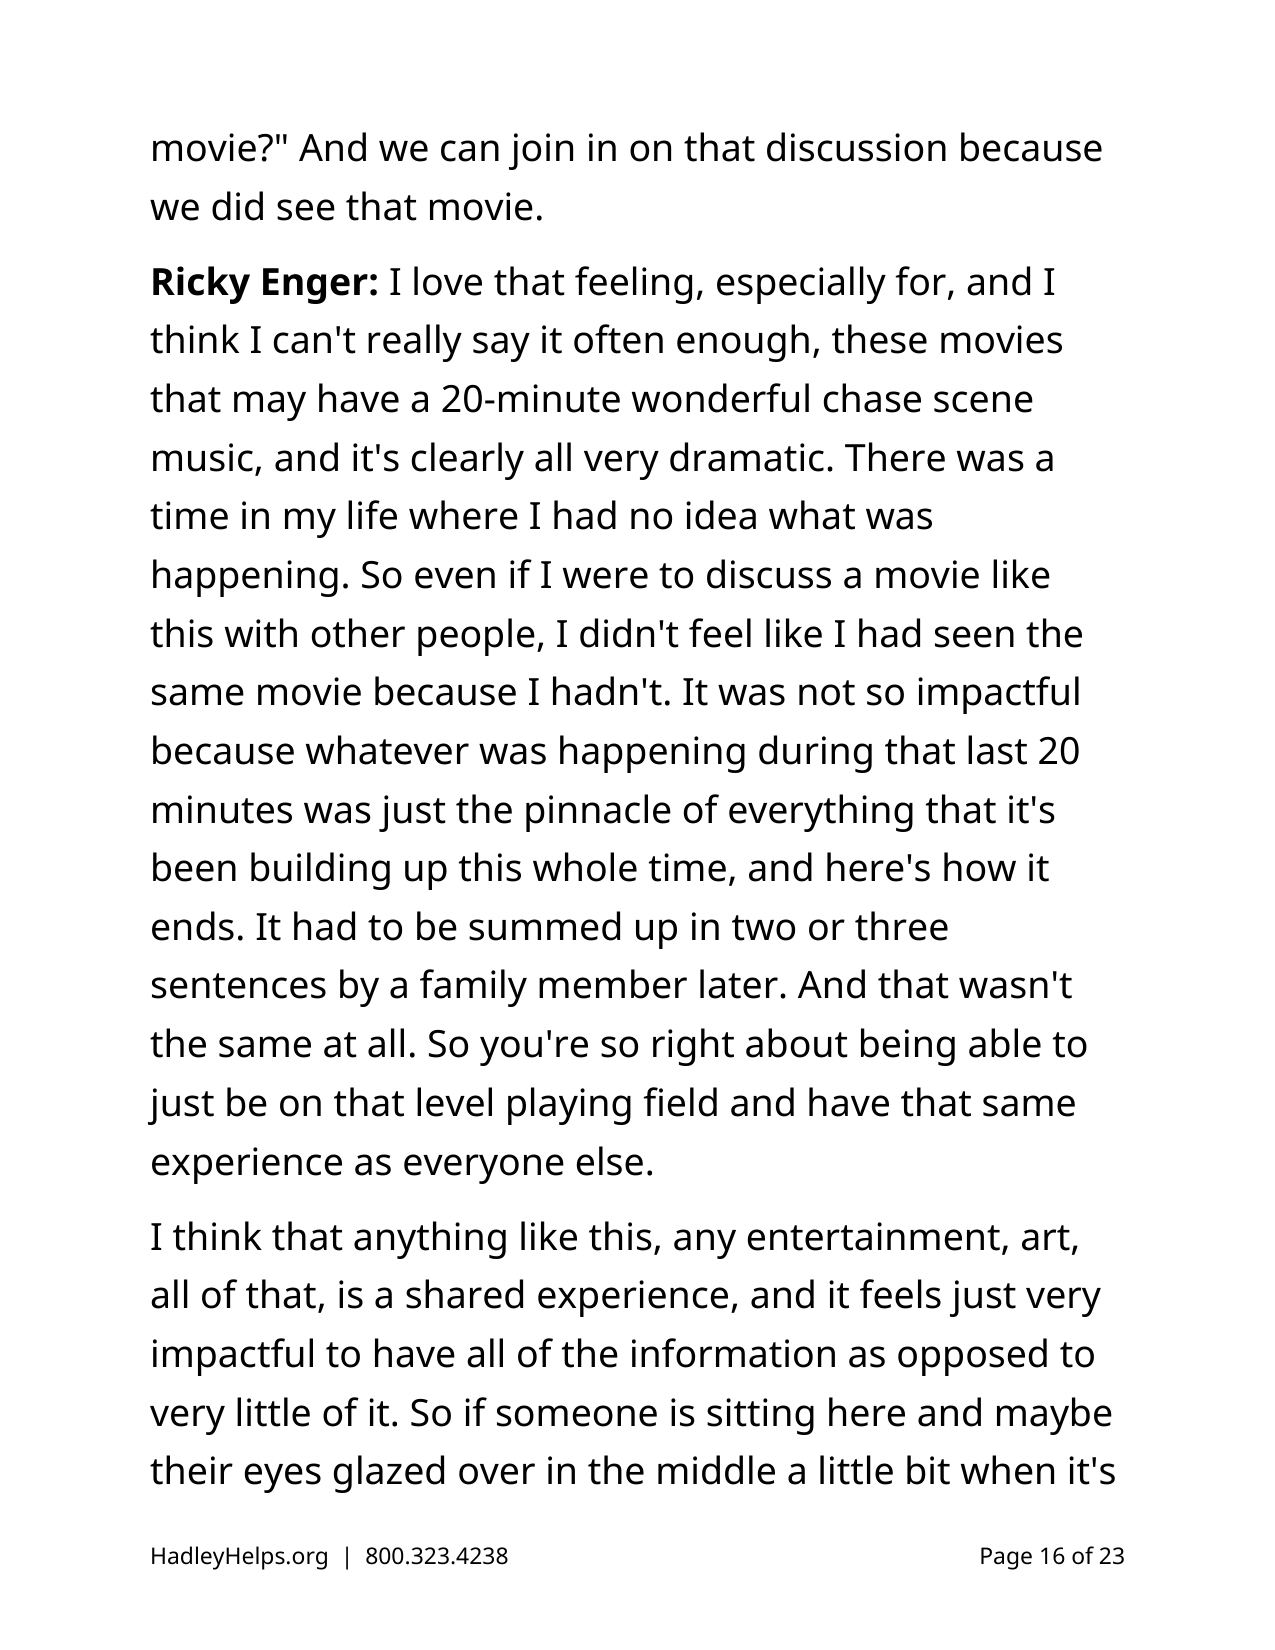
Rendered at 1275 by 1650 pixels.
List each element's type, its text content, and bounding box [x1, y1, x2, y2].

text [150, 121, 1125, 231]
text Ricky Enger: I love that feeling, especially for, and I think I can't really say it often enough, these movies that may have a 20-minute wonderful chase scene music, and it's clearly all very dramatic. There was a time in my life where I had no idea what was happening. So even if I were to discuss a movie like this with other people, I didn't feel like I had seen the same movie because I hadn't. It was not so impactful because whatever was happening during that last 20 minutes was just the pinnacle of everything that it's been building up this whole time, and here's how it ends. It had to be summed up in two or three sentences by a family member later. And that wasn't the same at all. So you're so right about being able to just be on that level playing field and have that same experience as everyone else. [150, 255, 1125, 1186]
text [150, 1210, 1125, 1496]
